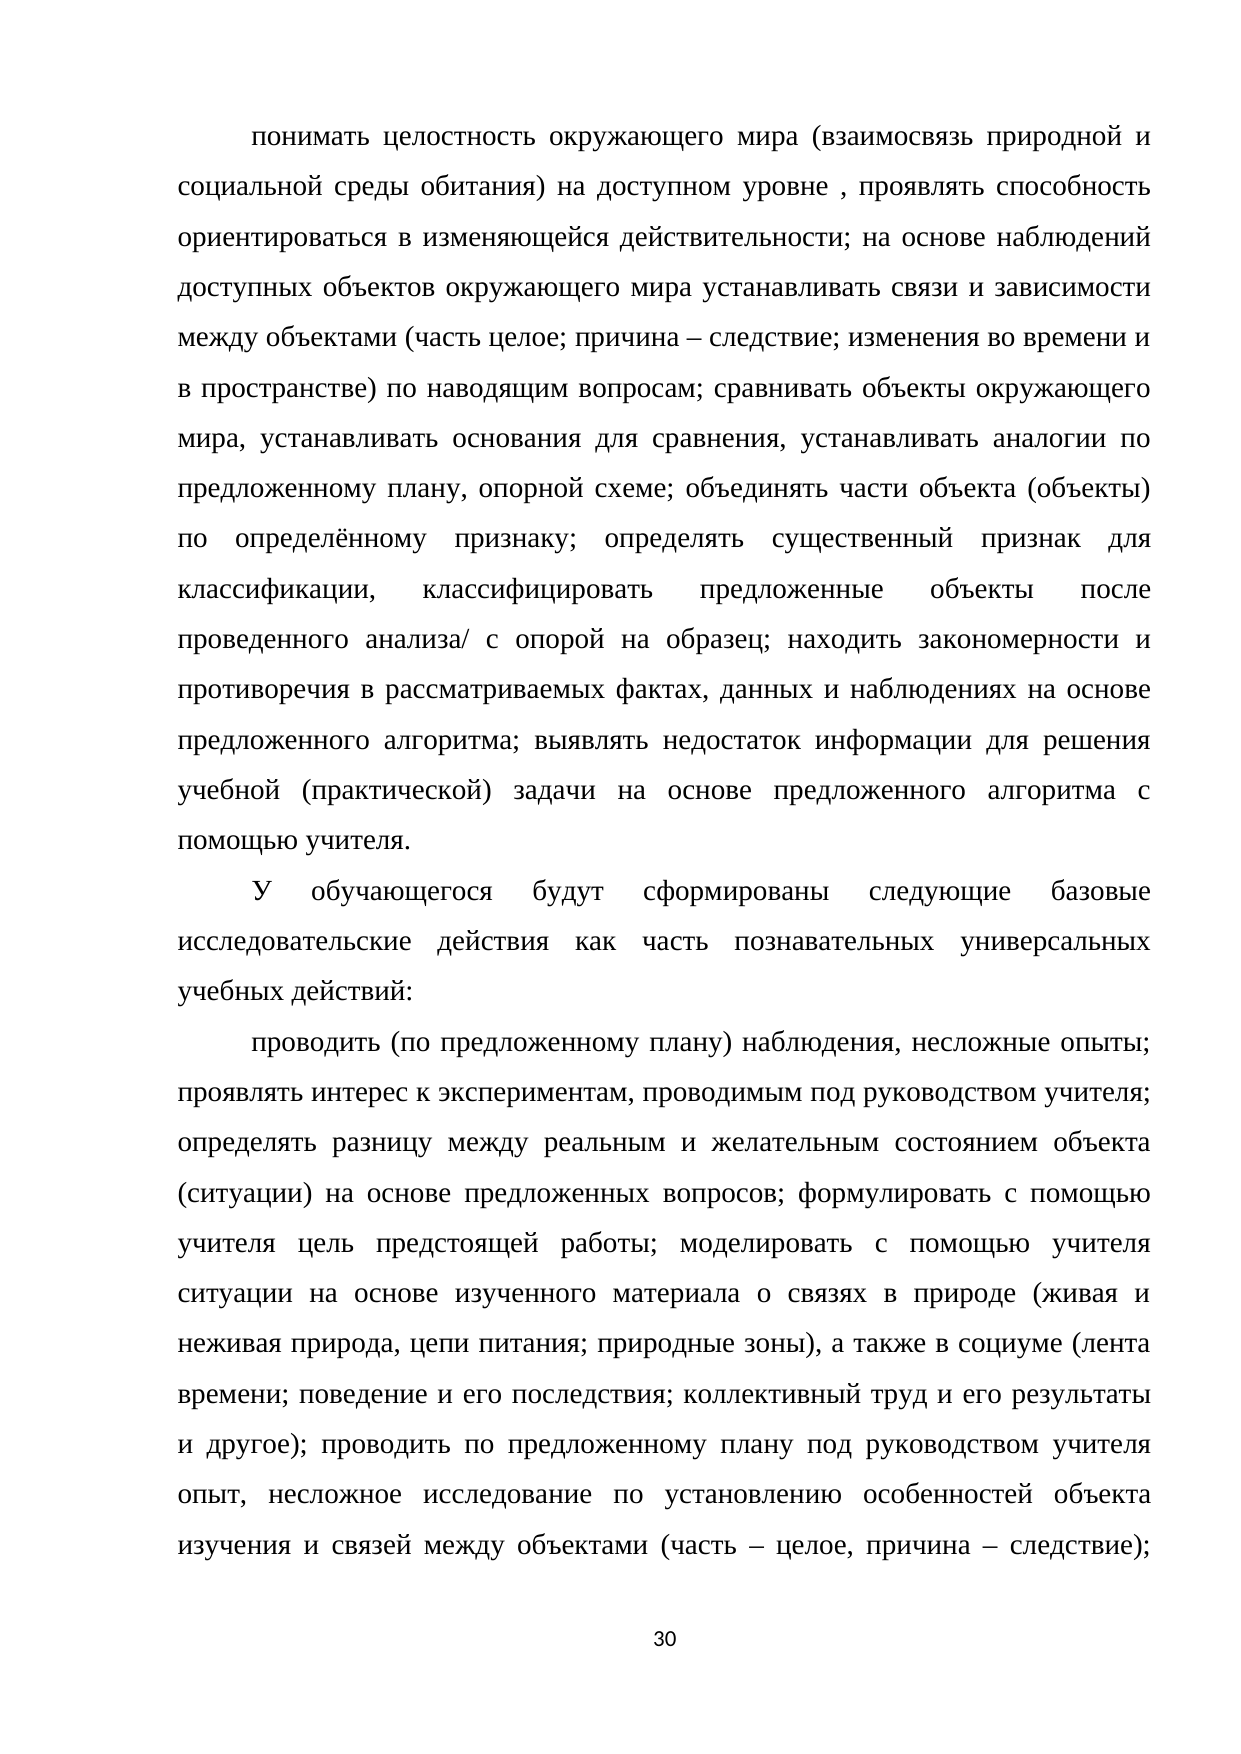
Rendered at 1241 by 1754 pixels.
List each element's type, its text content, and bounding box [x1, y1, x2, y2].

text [177, 1024, 1152, 1560]
text У обучающегося будут сформированы следующие базовые исследовательские действия как часть познавательных универсальных учебных действий: [177, 873, 1152, 1007]
text понимать целостность окружающего мира (взаимосвязь природной и социальной среды обитания) на доступном уровне , проявлять способность ориентироваться в изменяющейся действительности; на основе наблюдений доступных объектов окружающего мира устанавливать связи и зависимости между объектами (часть целое; причина – следствие; изменения во времени и в пространстве) по наводящим вопросам; сравнивать объекты окружающего мира, устанавливать основания для сравнения, устанавливать аналогии по предложенному плану, опорной схеме; объединять части объекта (объекты) по определённому признаку; определять существенный признак для классификации, классифицировать предложенные объекты после проведенного анализа/ с опорой на образец; находить закономерности и противоречия в рассматриваемых фактах, данных и наблюдениях на основе предложенного алгоритма; выявлять недостаток информации для решения учебной (практической) задачи на основе предложенного алгоритма с помощью учителя. [177, 118, 1152, 856]
